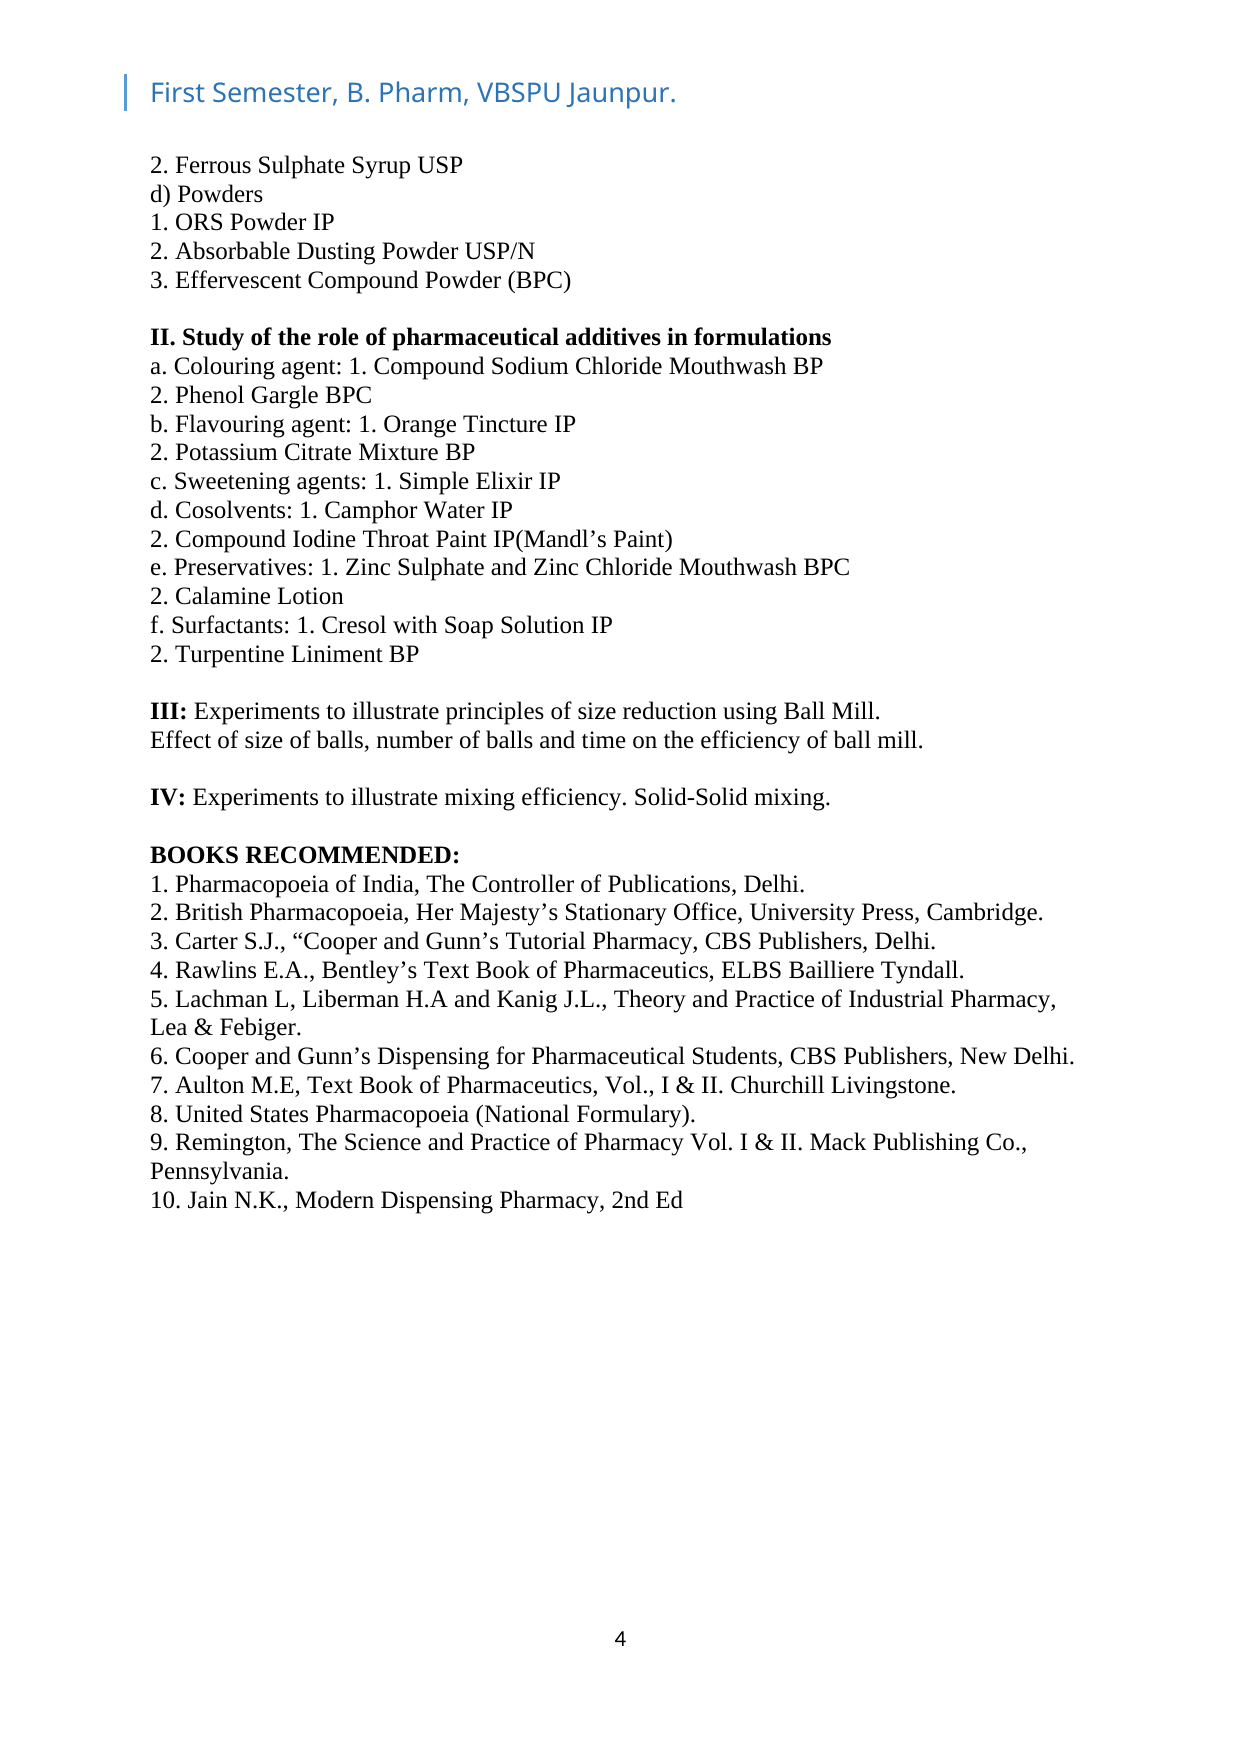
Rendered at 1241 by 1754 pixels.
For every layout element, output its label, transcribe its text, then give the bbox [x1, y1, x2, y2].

text 3. Effervescent Compound Powder (BPC) [150, 265, 1090, 294]
text III: Experiments to illustrate principles of size reduction using Ball Mill. [150, 696, 1090, 725]
text 5. Lachman L, Liberman H.A and Kanig J.L., Theory and Practice of Industrial Pharmacy, [150, 984, 1090, 1012]
text 2. Calamine Lotion [150, 581, 1090, 610]
text Lea & Febiger. [150, 1012, 1090, 1041]
text 8. United States Pharmacopoeia (National Formulary). [150, 1099, 1090, 1127]
text 1. ORS Powder IP [150, 207, 1090, 236]
text 2. Potassium Citrate Mixture BP [150, 437, 1090, 466]
text d. Cosolvents: 1. Camphor Water IP [150, 495, 1090, 524]
text 1. Pharmacopoeia of India, The Controller of Publications, Delhi. [150, 869, 1090, 897]
text Effect of size of balls, number of balls and time on the efficiency of ball mill. [150, 725, 1090, 754]
text a. Colouring agent: 1. Compound Sodium Chloride Mouthwash BP [150, 351, 1090, 380]
text 4. Rawlins E.A., Bentley’s Text Book of Pharmaceutics, ELBS Bailliere Tyndall. [150, 955, 1090, 984]
text 2. Compound Iodine Throat Paint IP(Mandl’s Paint) [150, 524, 1090, 552]
text II. Study of the role of pharmaceutical additives in formulations [150, 322, 1090, 351]
text f. Surfactants: 1. Cresol with Soap Solution IP [150, 610, 1090, 639]
text 9. Remington, The Science and Practice of Pharmacy Vol. I & II. Mack Publishing Co., [150, 1127, 1090, 1156]
text 7. Aulton M.E, Text Book of Pharmaceutics, Vol., I & II. Churchill Livingstone. [150, 1070, 1090, 1099]
text 2. Phenol Gargle BPC [150, 380, 1090, 409]
text 3. Carter S.J., “Cooper and Gunn’s Tutorial Pharmacy, CBS Publishers, Delhi. [150, 926, 1090, 955]
text 6. Cooper and Gunn’s Dispensing for Pharmaceutical Students, CBS Publishers, New Delhi. [150, 1041, 1090, 1070]
text 2. Absorbable Dusting Powder USP/N [150, 236, 1090, 265]
text d) Powders [150, 179, 1090, 207]
text e. Preservatives: 1. Zinc Sulphate and Zinc Chloride Mouthwash BPC [150, 552, 1090, 581]
text b. Flavouring agent: 1. Orange Tincture IP [150, 409, 1090, 437]
text 2. Ferrous Sulphate Syrup USP [150, 150, 1090, 179]
text 2. British Pharmacopoeia, Her Majesty’s Stationary Office, University Press, Cambridge. [150, 897, 1090, 926]
text IV: Experiments to illustrate mixing efficiency. Solid-Solid mixing. [150, 782, 1090, 811]
text Pennsylvania. [150, 1156, 1090, 1185]
text c. Sweetening agents: 1. Simple Elixir IP [150, 466, 1090, 495]
text 10. Jain N.K., Modern Dispensing Pharmacy, 2nd Ed [150, 1185, 1090, 1214]
text BOOKS RECOMMENDED: [150, 840, 1090, 869]
text 2. Turpentine Liniment BP [150, 639, 1090, 667]
